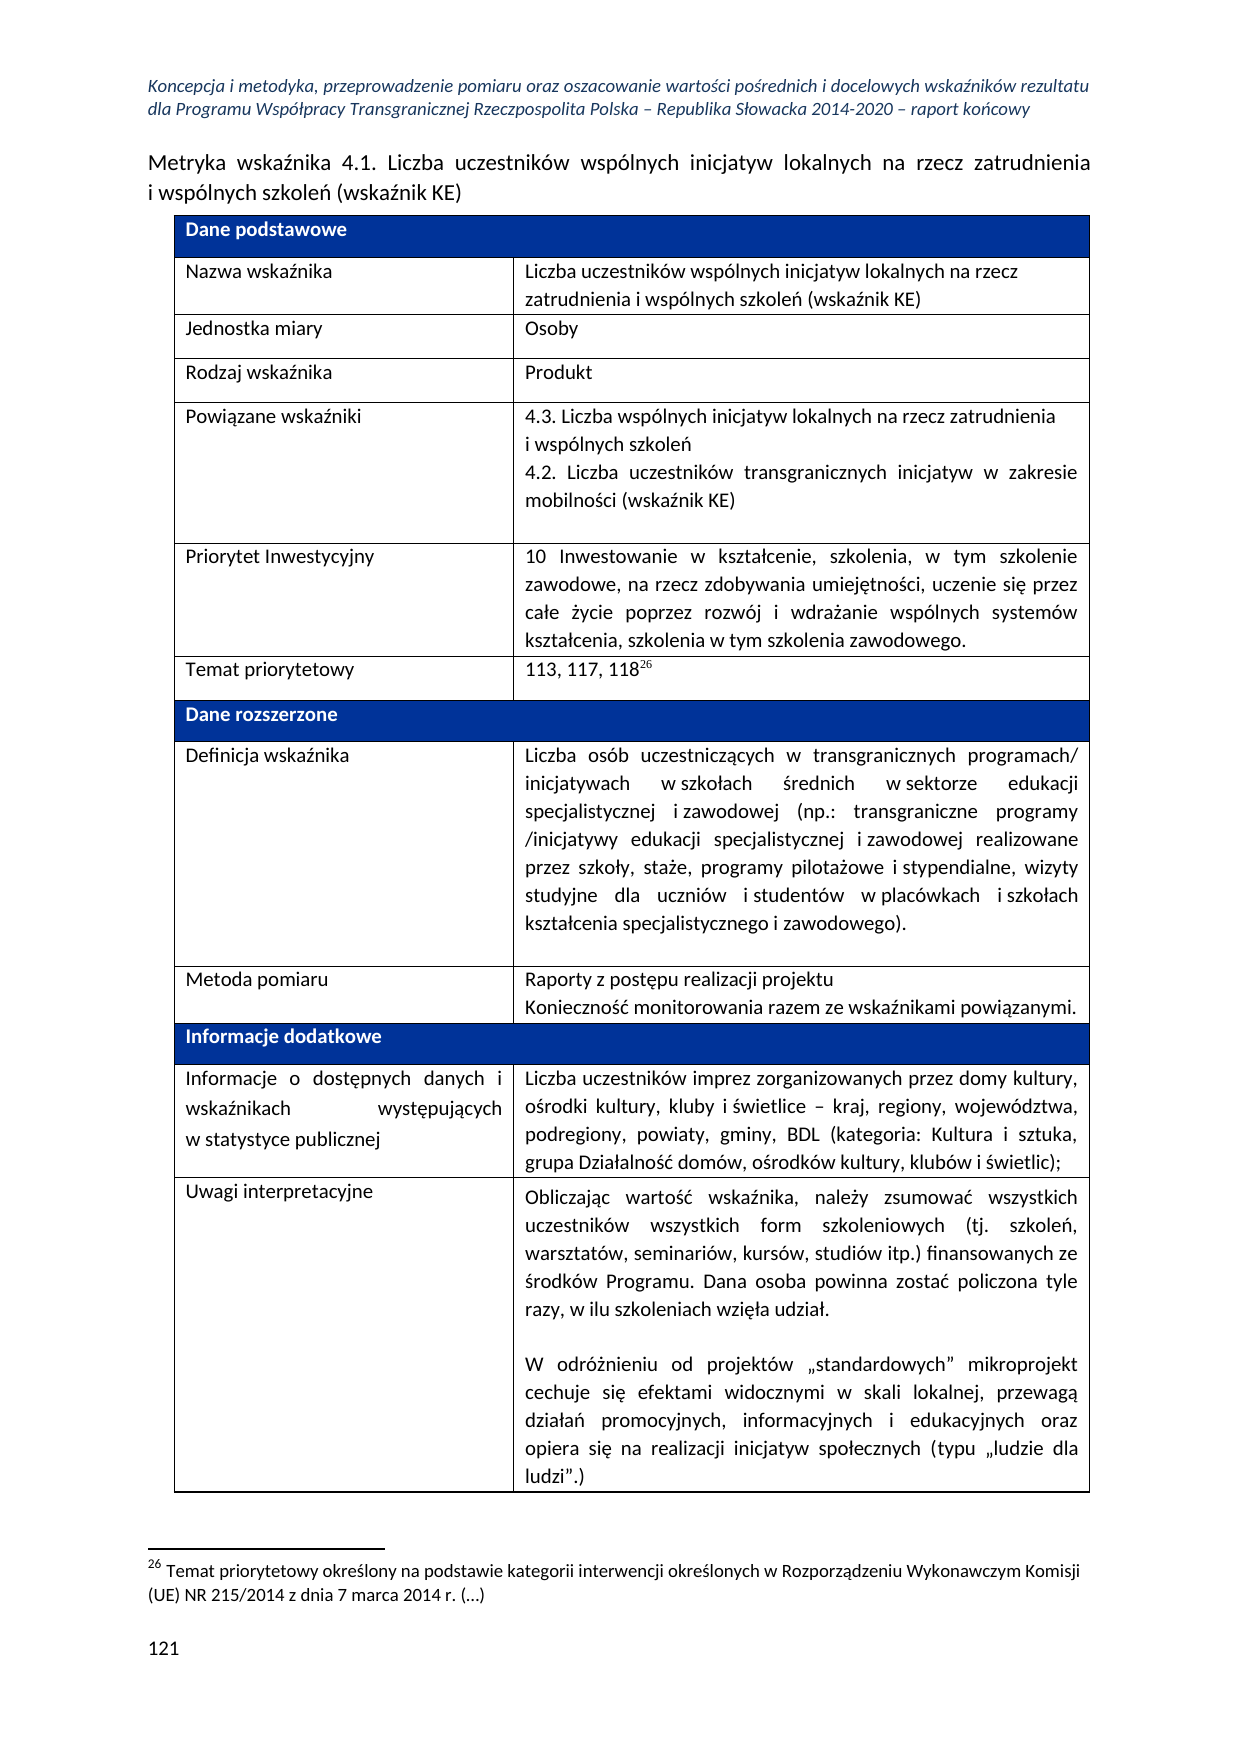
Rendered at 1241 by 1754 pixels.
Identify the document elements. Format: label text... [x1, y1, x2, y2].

table_cell Osoby [514, 315, 1089, 358]
table_cell Powiązane wskaźniki [175, 403, 513, 543]
table_cell Rodzaj wskaźnika [175, 359, 513, 402]
table_cell Liczba osób uczestniczących w transgranicznych programach/ inicjatywach w szkołach średnich w sektorze edukacji specjalistycznej i zawodowej (np.: transgraniczne programy /inicjatywy edukacji specjalistycznej i zawodowej realizowane przez szkoły, staże, programy pilotażowe i stypendialne, wizyty studyjne dla uczniów i studentów w placówkach i szkołach kształcenia specjalistycznego i zawodowego). [514, 742, 1089, 966]
table_cell Priorytet Inwestycyjny [175, 544, 513, 656]
table_cell Informacje dodatkowe [175, 1024, 1089, 1064]
table_cell Dane rozszerzone [175, 701, 1089, 741]
table_cell Liczba uczestników imprez zorganizowanych przez domy kultury, ośrodki kultury, kluby i świetlice – kraj, regiony, województwa, podregiony, powiaty, gminy, BDL (kategoria: Kultura i sztuka, grupa Działalność domów, ośrodków kultury, klubów i świetlic); [514, 1065, 1089, 1177]
table_cell Raporty z postępu realizacji projektu Konieczność monitorowania razem ze wskaźnikami powiązanymi. [514, 967, 1089, 1022]
table_cell 113, 117, 118 [514, 657, 1089, 700]
table_cell Uwagi interpretacyjne [175, 1178, 513, 1491]
table_cell Definicja wskaźnika [175, 742, 513, 966]
text Metryka wskaźnika 4.1. Liczba uczestników wspólnych inicjatyw lokalnych na rzecz zatrudnienia i wspólnych szkoleń (wskaźnik KE) [148, 148, 1093, 206]
table_cell Metoda pomiaru [175, 967, 513, 1022]
table_header Dane podstawowe [175, 216, 1089, 257]
table_cell Temat priorytetowy [175, 657, 513, 700]
table_cell 4.3. Liczba wspólnych inicjatyw lokalnych na rzecz zatrudnienia i wspólnych szkoleń 4.2. Liczba uczestników transgranicznych inicjatyw w zakresie mobilności (wskaźnik KE) [514, 403, 1089, 543]
table_cell Nazwa wskaźnika [175, 258, 513, 314]
table_cell 10 Inwestowanie w kształcenie, szkolenia, w tym szkolenie zawodowe, na rzecz zdobywania umiejętności, uczenie się przez całe życie poprzez rozwój i wdrażanie wspólnych systemów kształcenia, szkolenia w tym szkolenia zawodowego. [514, 544, 1089, 656]
table_cell Produkt [514, 359, 1089, 402]
table_cell Jednostka miary [175, 315, 513, 358]
table_cell Obliczając wartość wskaźnika, należy zsumować wszystkich uczestników wszystkich form szkoleniowych (tj. szkoleń, warsztatów, seminariów, kursów, studiów itp.) finansowanych ze środków Programu. Dana osoba powinna zostać policzona tyle razy, w ilu szkoleniach wzięła udział. W odróżnieniu od projektów „standardowych” mikroprojekt cechuje się efektami widocznymi w skali lokalnej, przewagą działań promocyjnych, informacyjnych i edukacyjnych oraz opiera się na realizacji inicjatyw społecznych (typu „ludzie dla ludzi”.) [514, 1178, 1089, 1491]
table_cell Informacje o dostępnych danych i wskaźnikach występujących w statystyce publicznej [175, 1065, 513, 1177]
table_cell Liczba uczestników wspólnych inicjatyw lokalnych na rzecz zatrudnienia i wspólnych szkoleń (wskaźnik KE) [514, 258, 1089, 314]
